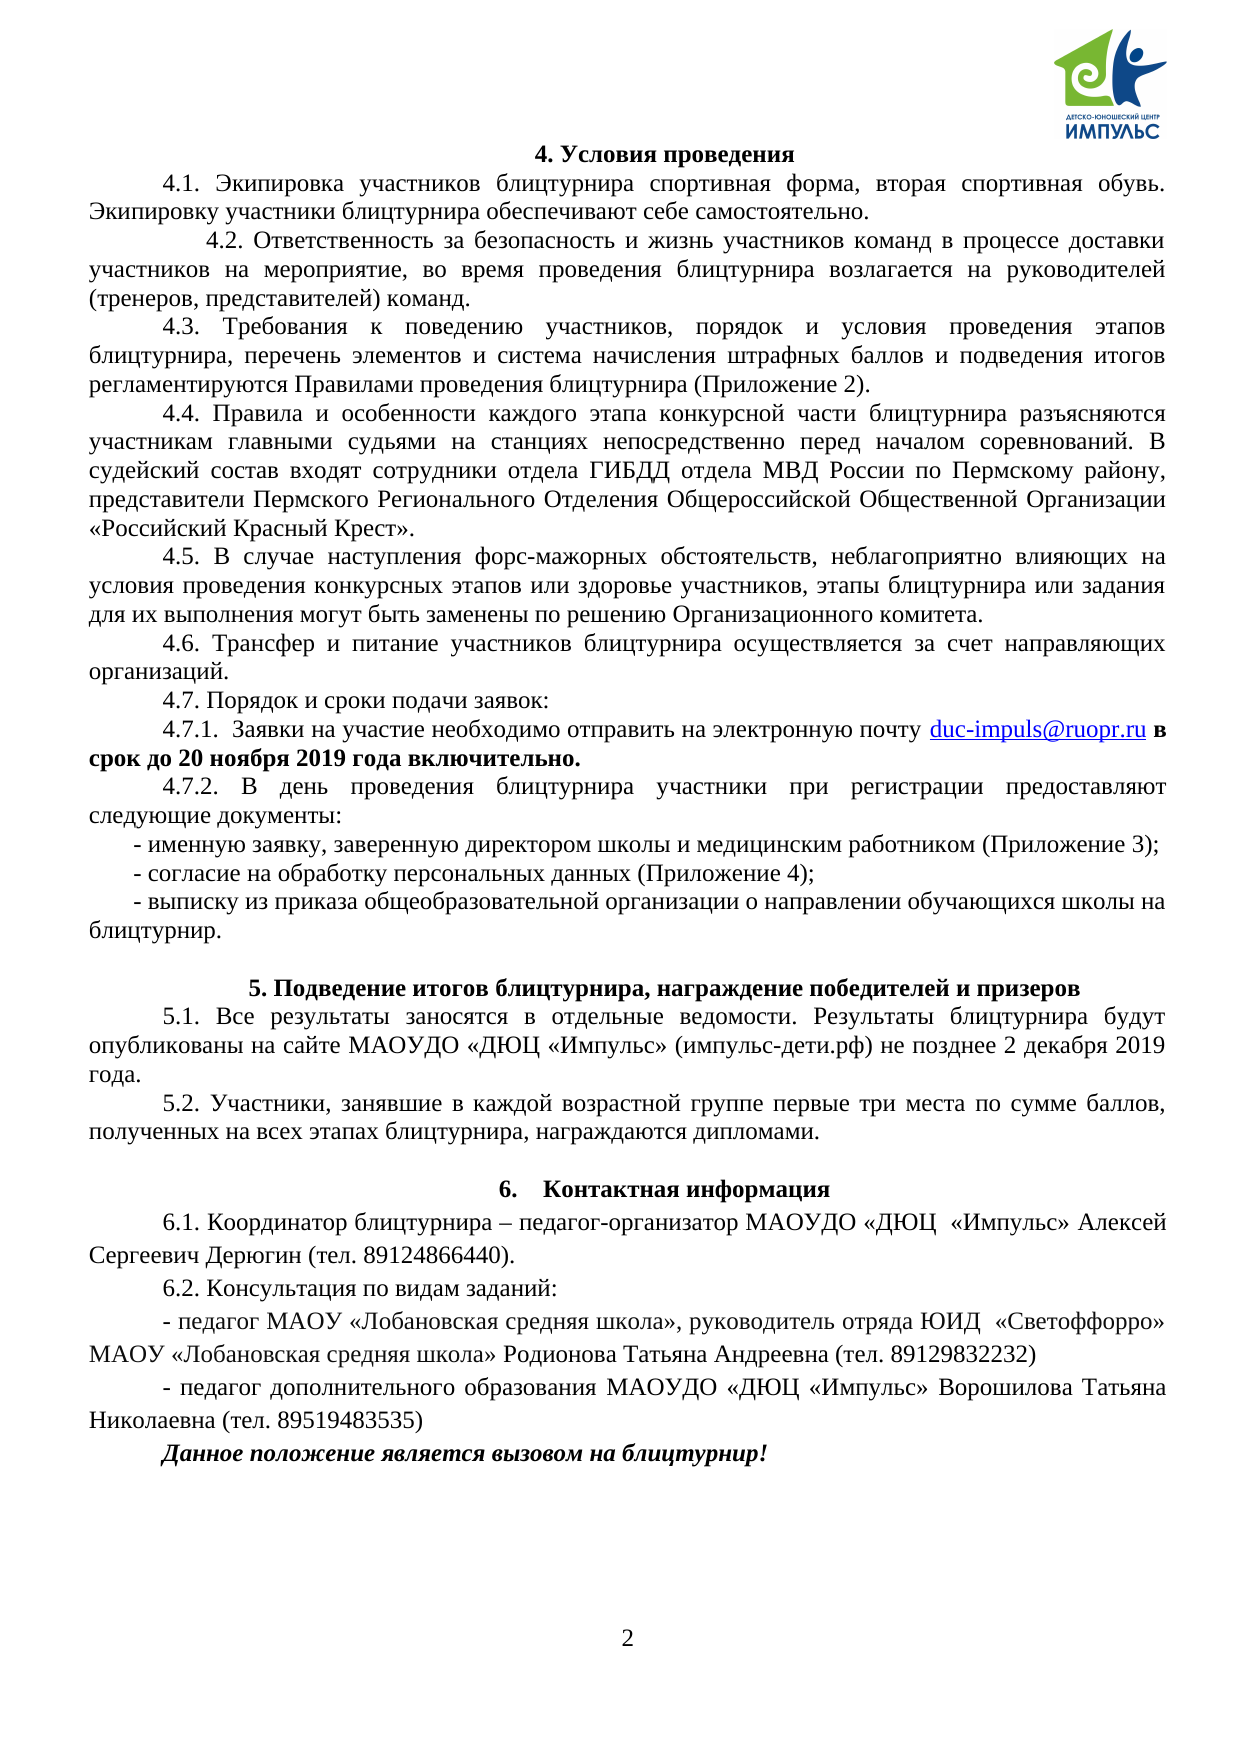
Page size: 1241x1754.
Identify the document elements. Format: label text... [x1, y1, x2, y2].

text 4.4. Правила и особенности каждого этапа конкурсной части блицтурнира разъясняются участникам главными судьями на станциях непосредственно перед началом соревнований. В судейский состав входят сотрудники отдела ГИБДД отдела МВД России по Пермскому району, представители Пермского Регионального Отделения Общероссийской Общественной Организации «Российский Красный Крест». [89, 398, 1167, 541]
text 4.3. Требования к поведению участников, порядок и условия проведения этапов блицтурнира, перечень элементов и система начисления штрафных баллов и подведения итогов регламентируются Правилами проведения блицтурнира (Приложение 2). [89, 311, 1167, 398]
text - выписку из приказа общеобразовательной организации о направлении обучающихся школы на блицтурнир. [89, 886, 1167, 944]
text 4. Условия проведения [89, 139, 1167, 168]
text - согласие на обработку персональных данных (Приложение 4); [89, 858, 1167, 886]
picture [1054, 29, 1167, 139]
text 4.6. Трансфер и питание участников блицтурнира осуществляется за счет направляющих организаций. [89, 628, 1167, 685]
text 4.2. Ответственность за безопасность и жизнь участников команд в процессе доставки участников на мероприятие, во время проведения блицтурнира возлагается на руководителей (тренеров, представителей) команд. [89, 225, 1167, 311]
text 4.1. Экипировка участников блицтурнира спортивная форма, вторая спортивная обувь. Экипировку участники блицтурнира обеспечивают себе самостоятельно. [89, 168, 1167, 225]
text 4.7.2. В день проведения блицтурнира участники при регистрации предоставляют следующие документы: [89, 771, 1167, 829]
text 5. Подведение итогов блицтурнира, награждение победителей и призеров [89, 973, 1167, 1001]
text 4.7.1. Заявки на участие необходимо отправить на электронную почту duc-impuls@ruopr.ru в срок до 20 ноября 2019 года включительно. [89, 714, 1167, 771]
text Данное положение является вызовом на блицтурнир! [89, 1438, 1167, 1467]
text 5.1. Все результаты заносятся в отдельные ведомости. Результаты блицтурнира будут опубликованы на сайте МАОУДО «ДЮЦ «Импульс» (импульс-дети.рф) не позднее 2 декабря 2019 года. [89, 1001, 1167, 1088]
text 4.7. Порядок и сроки подачи заявок: [89, 685, 1167, 714]
text 6.1. Координатор блицтурнира – педагог-организатор МАОУДО «ДЮЦ «Импульс» Алексей Сергеевич Дерюгин (тел. 89124866440). [89, 1207, 1167, 1269]
list Контактная информация [192, 1174, 1137, 1203]
text - именную заявку, заверенную директором школы и медицинским работником (Приложение 3); [89, 829, 1167, 858]
text 4.5. В случае наступления форс-мажорных обстоятельств, неблагоприятно влияющих на условия проведения конкурсных этапов или здоровье участников, этапы блицтурнира или задания для их выполнения могут быть заменены по решению Организационного комитета. [89, 541, 1167, 628]
list 6.2. Консультация по видам заданий: [162, 1273, 1167, 1302]
list - педагог МАОУ «Лобановская средняя школа», руководитель отряда ЮИД «Светоффорро» МАОУ «Лобановская средняя школа» Родионова Татьяна Андреевна (тел. 89129832232) [89, 1306, 1167, 1368]
list - педагог дополнительного образования МАОУДО «ДЮЦ «Импульс» Ворошилова Татьяна Николаевна (тел. 89519483535) [89, 1372, 1167, 1434]
text 5.2. Участники, занявшие в каждой возрастной группе первые три места по сумме баллов, полученных на всех этапах блицтурнира, награждаются дипломами. [89, 1088, 1167, 1145]
